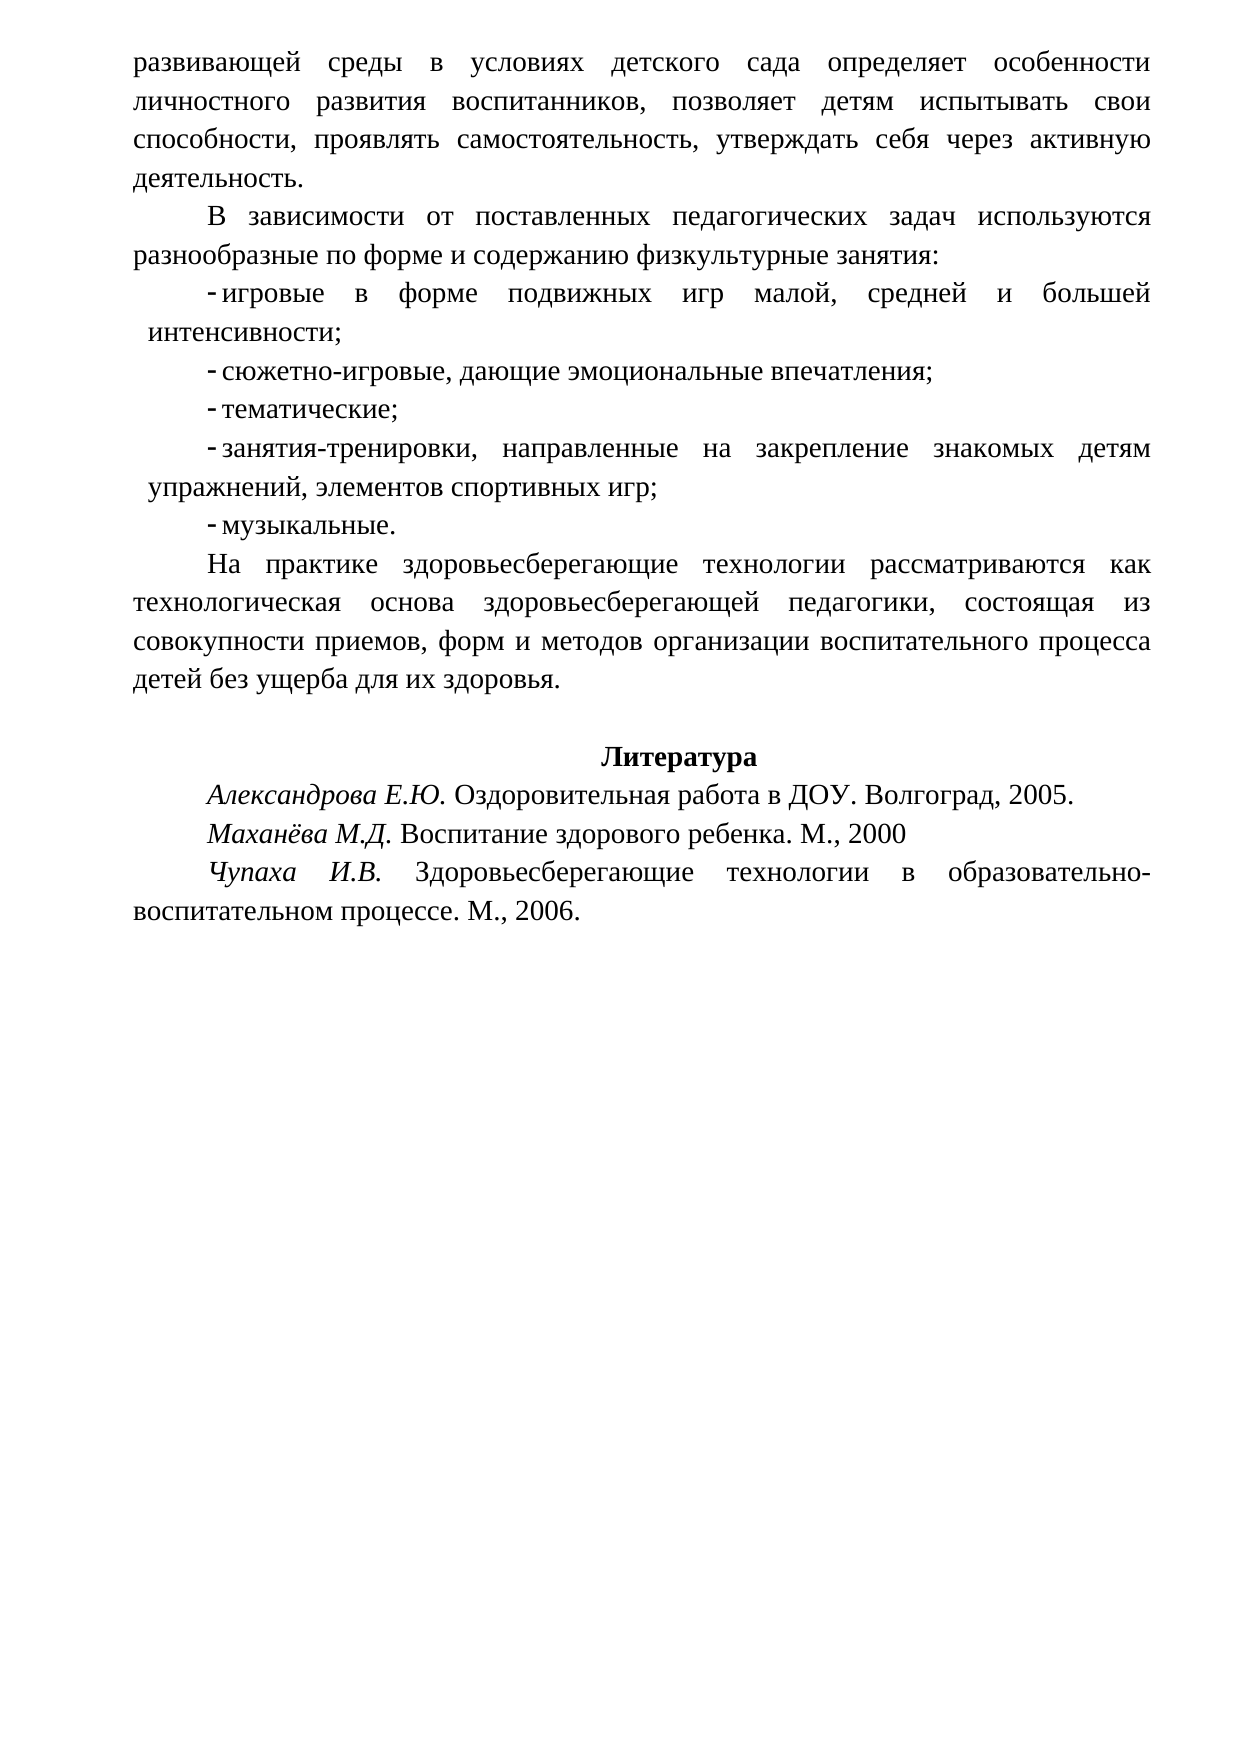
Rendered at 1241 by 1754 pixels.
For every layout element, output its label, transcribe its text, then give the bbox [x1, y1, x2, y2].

text На практике здоровьесберегающие технологии рассматриваются как технологическая основа здоровьесберегающей педагогики, состоящая из совокупности приемов, форм и методов организации воспитательного процесса детей без ущерба для их здоровья. [133, 546, 1152, 695]
text В зависимости от поставленных педагогических задач используются разнообразные по форме и содержанию физкультурные занятия: [133, 198, 1152, 271]
text Маханёва М.Д. Воспитание здорового ребенка. М., 2000 [133, 816, 1152, 849]
list сюжетно-игровые, дающие эмоциональные впечатления; [148, 353, 1152, 386]
list занятия-тренировки, направленные на закрепление знакомых детям упражнений, элементов спортивных игр; [148, 430, 1152, 502]
text Чупаха И.В. Здоровьесберегающие технологии в образовательно-воспитательном процессе. М., 2006. [133, 854, 1152, 926]
list игровые в форме подвижных игр малой, средней и большей интенсивности; [148, 276, 1152, 348]
text Александрова Е.Ю. Оздоровительная работа в ДОУ. Волгоград, 2005. [133, 777, 1152, 811]
text Литература [133, 739, 1152, 772]
list тематические; [148, 391, 1152, 425]
list музыкальные. [148, 507, 1152, 541]
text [133, 44, 1152, 193]
